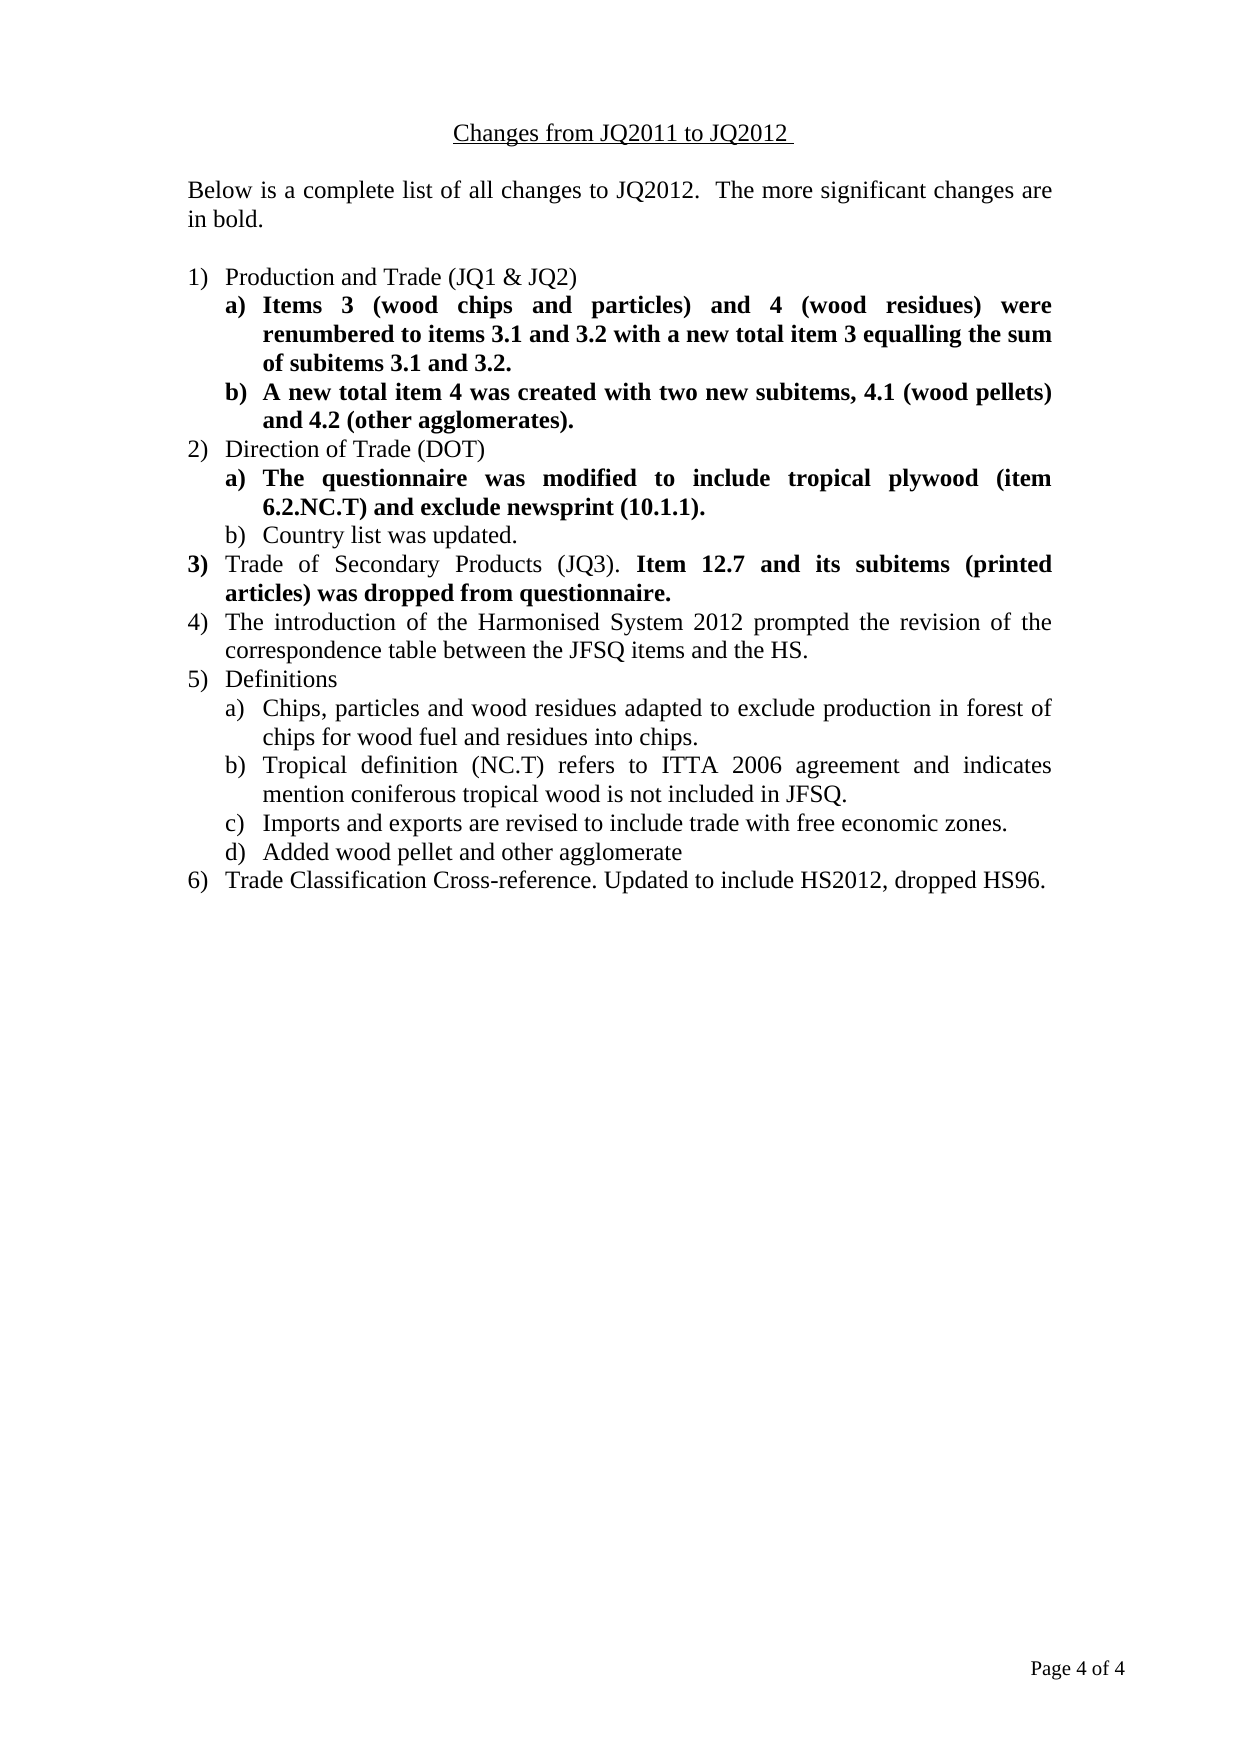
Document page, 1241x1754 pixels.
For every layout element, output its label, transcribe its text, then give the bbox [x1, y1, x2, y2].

list Direction of Trade (DOT) [187, 434, 1053, 463]
text Below is a complete list of all changes to JQ2012. The more significant changes are in bold. [187, 176, 1053, 233]
list Chips, particles and wood residues adapted to exclude production in forest of chips for wood fuel and residues into chips. [225, 693, 1053, 751]
list Tropical definition (NC.T) refers to ITTA 2006 agreement and indicates mention coniferous tropical wood is not included in JFSQ. [225, 751, 1053, 808]
list Country list was updated. [225, 521, 1053, 549]
list The introduction of the Harmonised System 2012 prompted the revision of the correspondence table between the JFSQ items and the HS. [187, 607, 1053, 664]
list Definitions [187, 664, 1053, 693]
list Imports and exports are revised to include trade with free economic zones. [225, 808, 1053, 837]
list Added wood pellet and other agglomerate [225, 837, 1053, 866]
text Changes from JQ2011 to JQ2012 [187, 118, 1053, 147]
list Items 3 (wood chips and particles) and 4 (wood residues) were renumbered to items 3.1 and 3.2 with a new total item 3 equalling the sum of subitems 3.1 and 3.2. [225, 291, 1053, 377]
list Trade of Secondary Products (JQ3). Item 12.7 and its subitems (printed articles) was dropped from questionnaire. [187, 549, 1053, 607]
list Trade Classification Cross-reference. Updated to include HS2012, dropped HS96. [187, 866, 1053, 894]
list A new total item 4 was created with two new subitems, 4.1 (wood pellets) and 4.2 (other agglomerates). [225, 377, 1053, 434]
list Production and Trade (JQ1 & JQ2) [187, 262, 1053, 291]
list The questionnaire was modified to include tropical plywood (item 6.2.NC.T) and exclude newsprint (10.1.1). [225, 463, 1053, 521]
